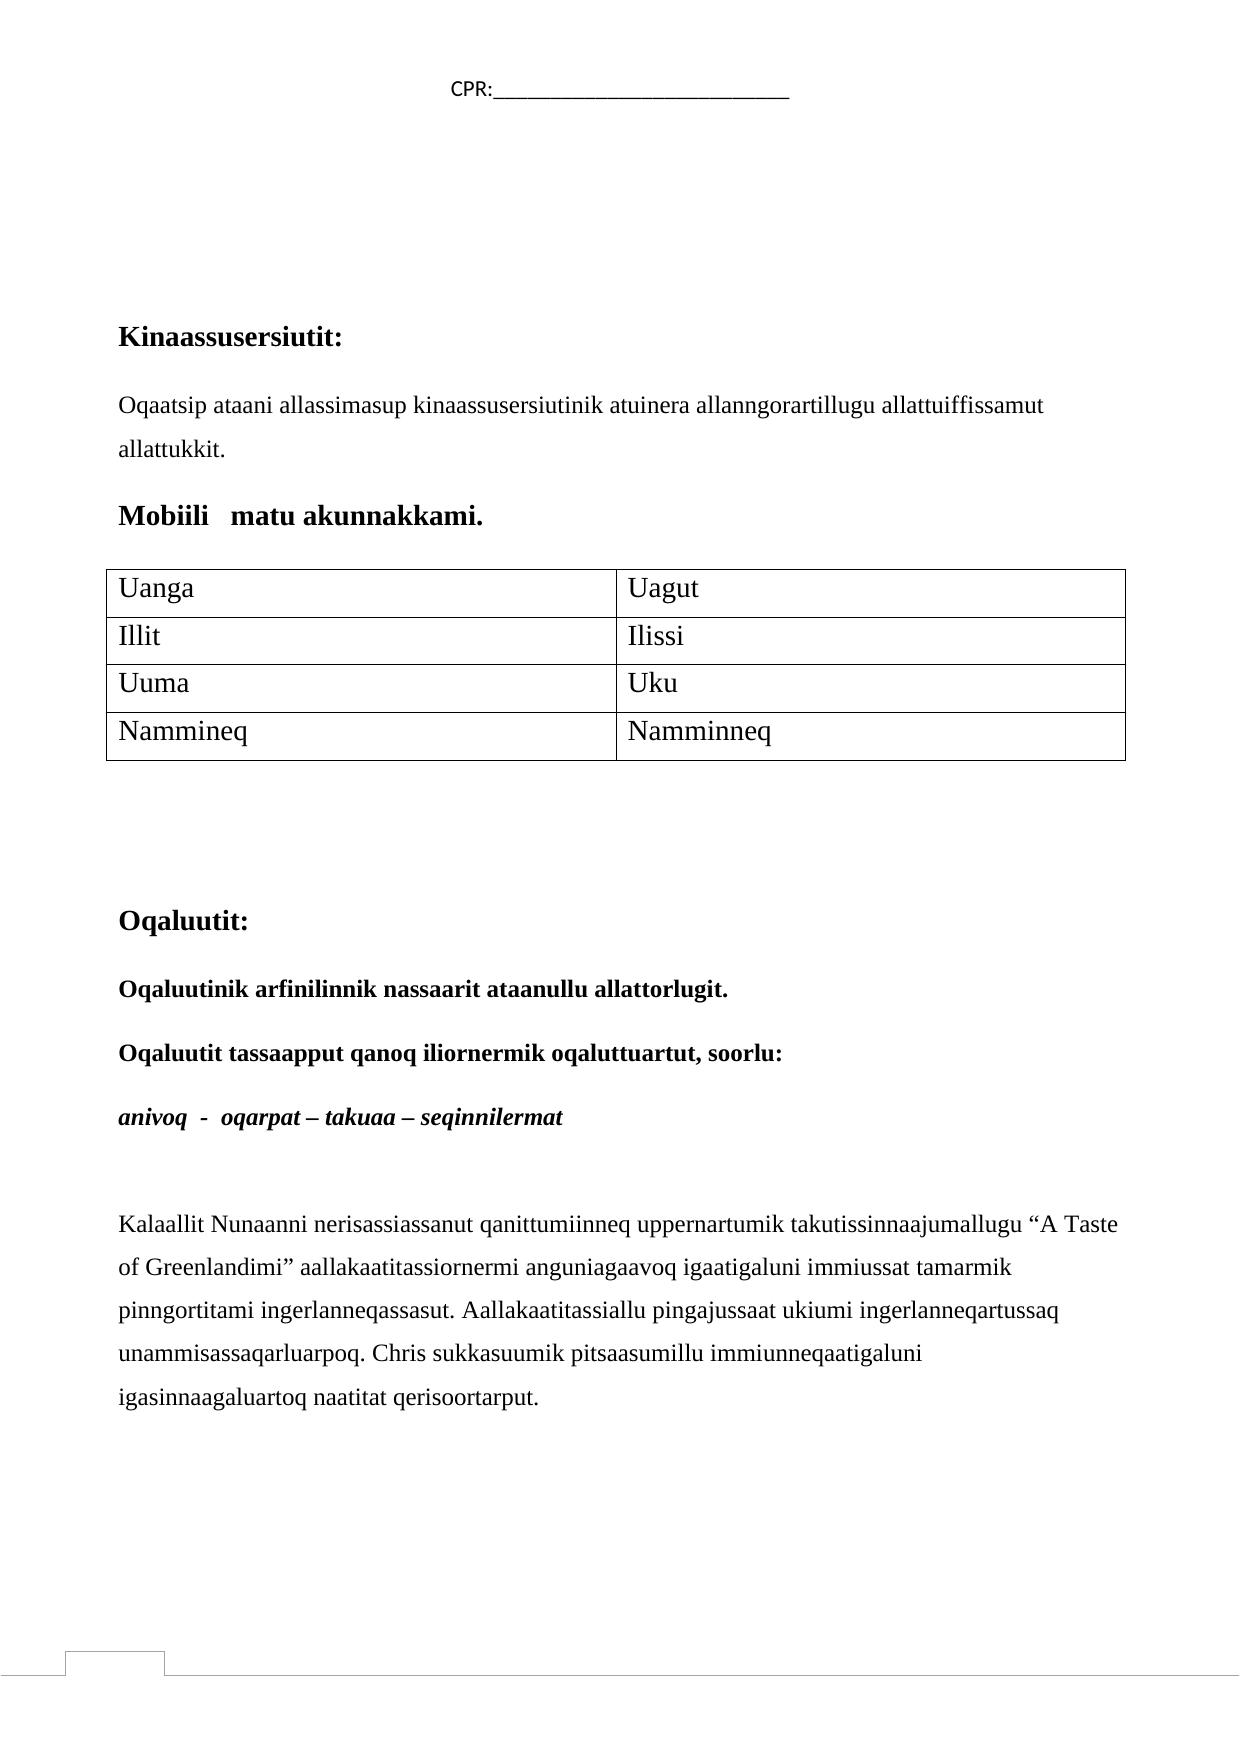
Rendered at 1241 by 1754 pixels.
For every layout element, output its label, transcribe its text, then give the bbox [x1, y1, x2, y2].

table_header Uagut [617, 570, 1125, 617]
table_cell Ilissi [617, 618, 1125, 664]
table_cell Illit [107, 618, 616, 664]
table_cell Namminneq [617, 713, 1125, 760]
text Oqaluutit: [118, 903, 1122, 937]
table_cell Nammineq [107, 713, 616, 760]
text igasinnaagaluartoq naatitat qerisoortarput. [118, 1382, 1122, 1410]
text Kinaassusersiutit: [118, 319, 1122, 353]
text Oqaluutit tassaapput qanoq iliornermik oqaluttuartut, soorlu: [118, 1038, 1122, 1067]
text Oqaluutinik arfinilinnik nassaarit ataanullu allattorlugit. [118, 974, 1122, 1003]
table_header Uanga [107, 570, 616, 617]
text Mobiili matu akunnakkami. [118, 498, 1122, 531]
table_cell Uuma [107, 665, 616, 712]
text Kalaallit Nunaanni nerisassiassanut qanittumiinneq uppernartumik takutissinnaajumallugu “A Taste of Greenlandimi” aallakaatitassiornermi anguniagaavoq igaatigaluni immiussat tamarmik pinngortitami ingerlanneqassasut. Aallakaatitassiallu pingajussaat ukiumi ingerlanneqartussaq unammisassaqarluarpoq. Chris sukkasuumik pitsaasumillu immiunneqaatigaluni [118, 1209, 1122, 1367]
text anivoq - oqarpat – takuaa – seqinnilermat [118, 1102, 1122, 1131]
text Oqaatsip ataani allassimasup kinaassusersiutinik atuinera allanngorartillugu allattuiffissamut allattukkit. [118, 391, 1122, 462]
table_cell Uku [617, 665, 1125, 712]
